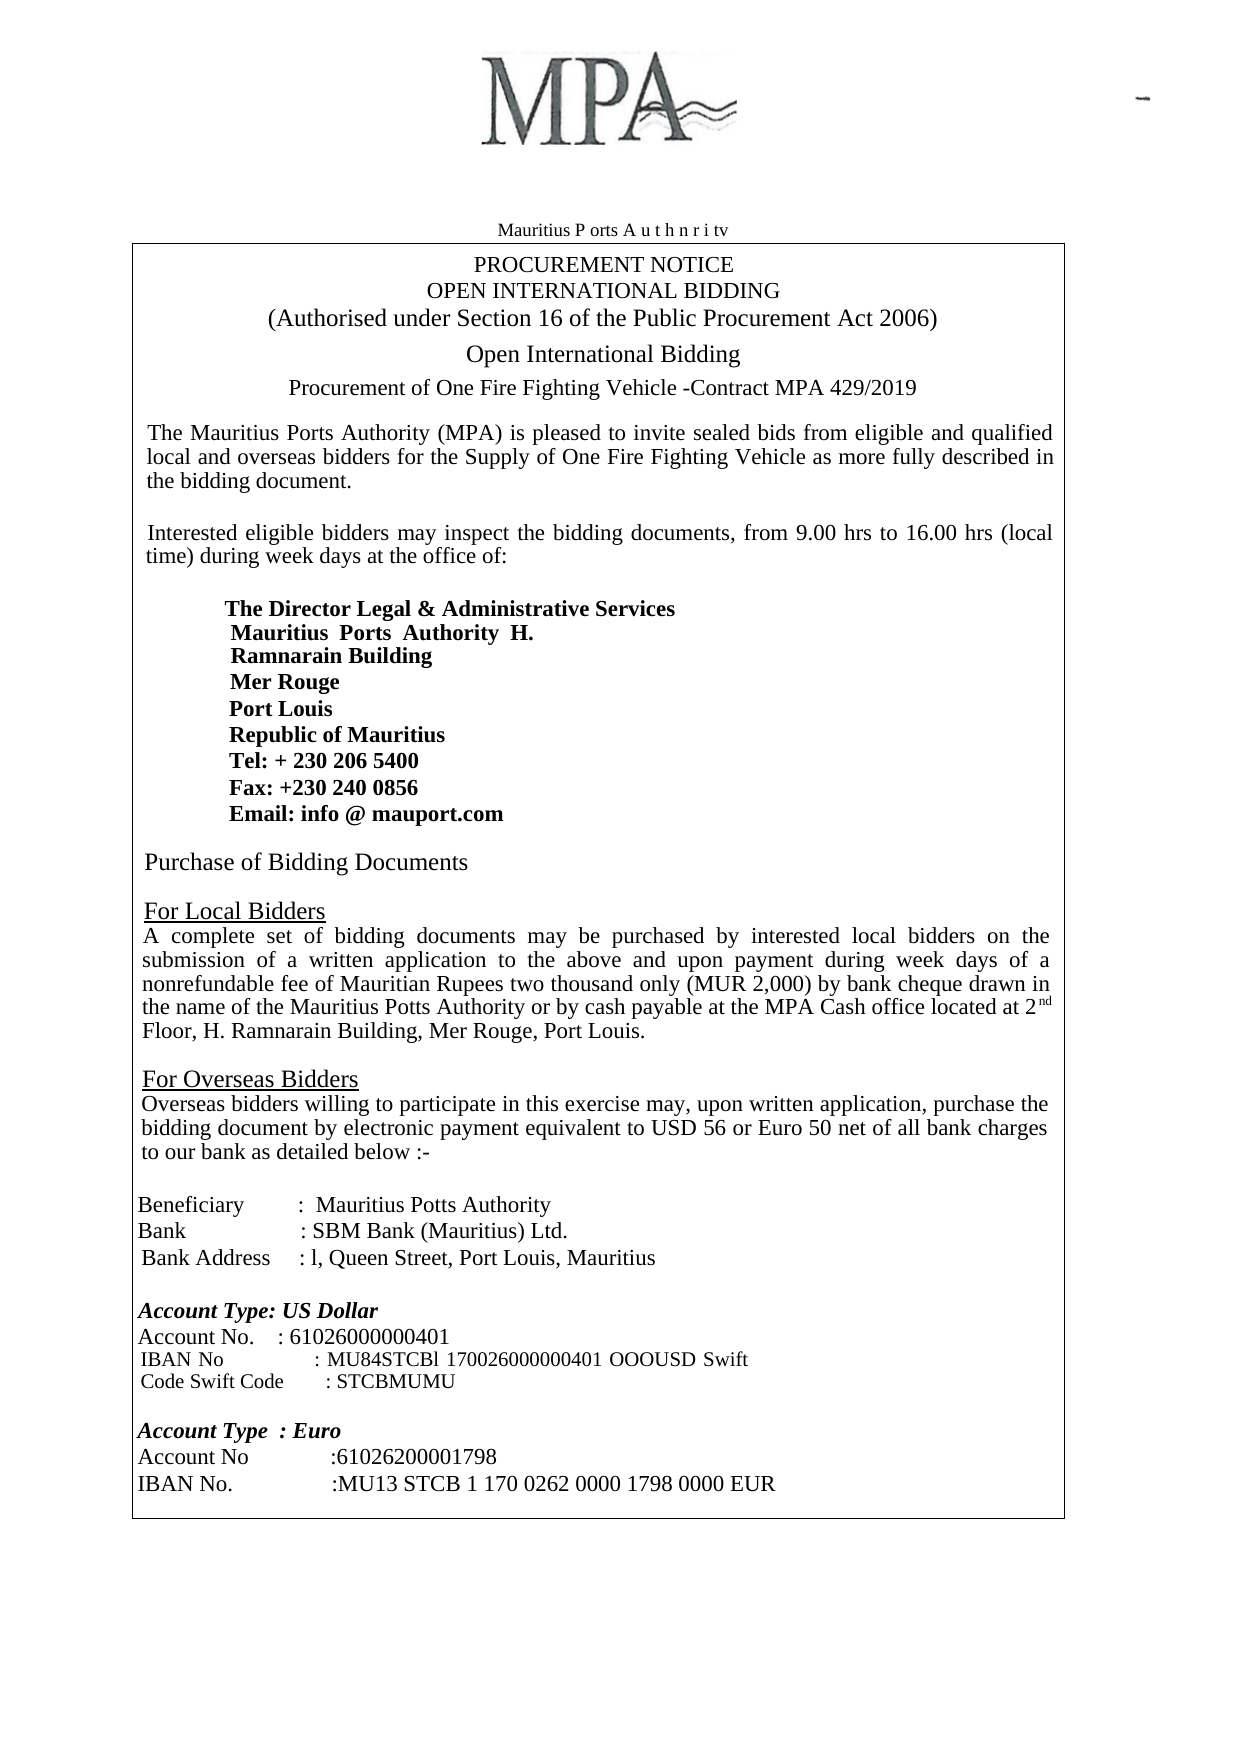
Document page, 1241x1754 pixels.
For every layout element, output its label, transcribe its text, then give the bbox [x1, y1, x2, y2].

table_header PROCUREMENT NOTICE OPEN INTERNATIONAL BIDDING (Authorised under Section 16 of the Public Procurement Act 2006) Open International Bidding Procurement of One Fire Fighting Vehicle -Contract MPA 429/2019 The Mauritius Ports Authority (MPA) is pleased to invite sealed bids from eligible and qualified local and overseas bidders for the Supply of One Fire Fighting Vehicle as more fully described in the bidding document. Interested eligible bidders may inspect the bidding documents, from 9.00 hrs to 16.00 hrs (local time) during week days at the office of: The Director Legal & Administrative Services Mauritius Ports Authority H. Ramnarain Building Mer Rouge Port Louis Republic of Mauritius Tel: + 230 206 5400 Fax: +230 240 0856 Email: info @ mauport.com Purchase of Bidding Documents For Local Bidders A complete set of bidding documents may be purchased by interested local bidders on the submission of a written application to the above and upon payment during week days of a nonrefundable fee of Mauritian Rupees two thousand only (MUR 2,000) by bank cheque drawn in the name of the Mauritius Potts Authority or by cash payable at the MPA Cash office located at 2nd Floor, H. Ramnarain Building, Mer Rouge, Port Louis. For Overseas Bidders Overseas bidders willing to participate in this exercise may, upon written application, purchase the bidding document by electronic payment equivalent to USD 56 or Euro 50 net of all bank charges to our bank as detailed below :- Beneficiary : Mauritius Potts Authority Bank : SBM Bank (Mauritius) Ltd. Bank Address : l, Queen Street, Port Louis, Mauritius Account Type: US Dollar Account No. : 61026000000401 IBAN No : MU84STCBl 170026000000401 OOOUSD Swift Code Swift Code : STCBMUMU Account Type : Euro Account No :61026200001798 IBAN No. :MU13 STCB 1 170 0262 0000 1798 0000 EUR [133, 244, 1064, 1518]
picture [1135, 96, 1151, 101]
text Mauritius P orts A u t h n r i tv [497, 219, 1135, 241]
picture [481, 51, 738, 145]
